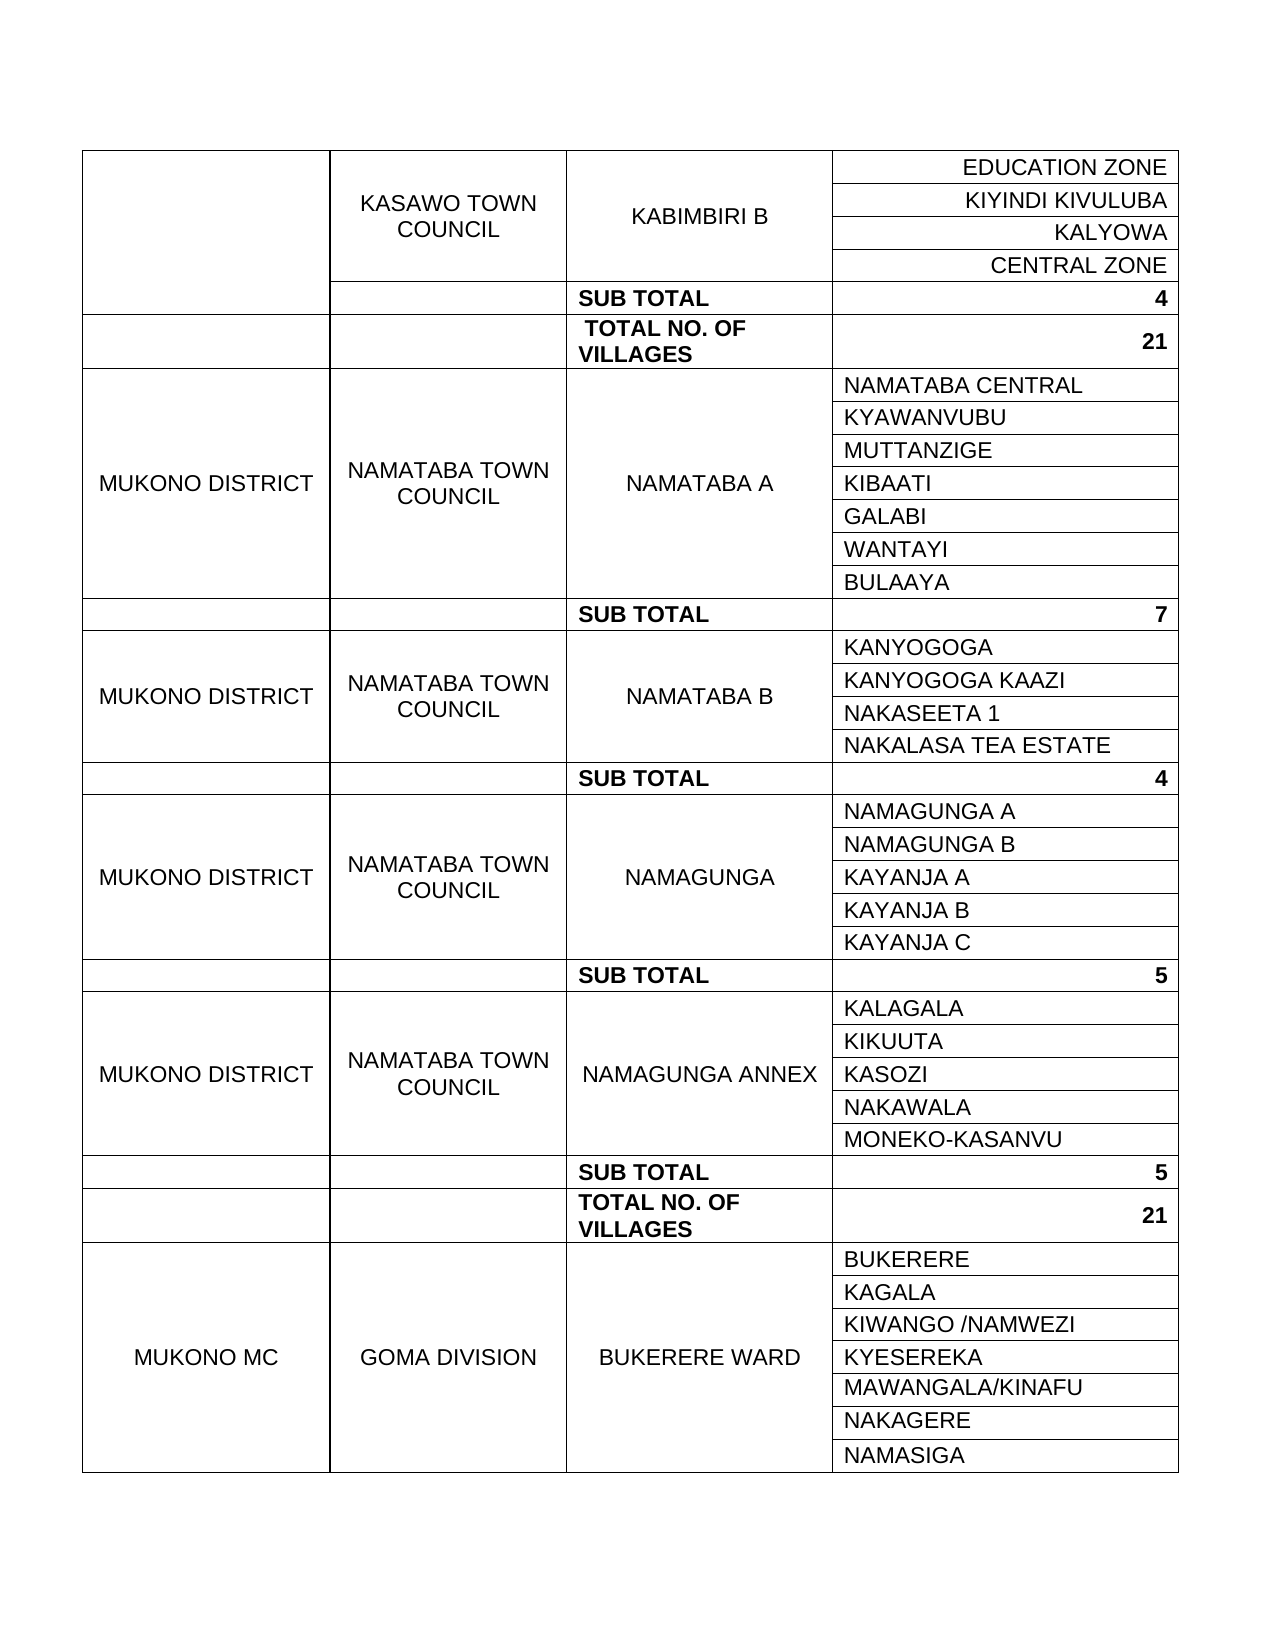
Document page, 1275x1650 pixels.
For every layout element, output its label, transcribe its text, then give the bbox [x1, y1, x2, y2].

table_cell MUKONO MC [83, 1243, 329, 1472]
table_cell [331, 1156, 566, 1188]
table_cell 4 [833, 282, 1178, 314]
table_cell KAYANJA B [833, 894, 1178, 926]
table_cell KASOZI [833, 1058, 1178, 1090]
table_cell KANYOGOGA KAAZI [833, 664, 1178, 696]
table_cell [83, 763, 329, 794]
table_cell KIYINDI KIVULUBA [833, 184, 1178, 216]
table_cell TOTAL NO. OF VILLAGES [567, 315, 832, 368]
table_cell NAMAGUNGA B [833, 828, 1178, 860]
table_cell NAMATABA A [567, 369, 832, 597]
table_cell NAKAGERE [833, 1407, 1178, 1439]
table_cell MUKONO DISTRICT [83, 631, 329, 762]
table_cell KIBAATI [833, 467, 1178, 499]
table_cell GALABI [833, 500, 1178, 532]
table_cell SUB TOTAL [567, 960, 832, 991]
table_cell NAMAGUNGA A [833, 795, 1178, 827]
table_cell TOTAL NO. OF VILLAGES [567, 1189, 832, 1242]
table_cell BULAAYA [833, 566, 1178, 597]
table_cell MUKONO DISTRICT [83, 369, 329, 597]
table_cell 4 [833, 763, 1178, 794]
table_cell [331, 1189, 566, 1242]
table_cell SUB TOTAL [567, 599, 832, 630]
table_cell NAMATABA TOWN COUNCIL [331, 992, 566, 1155]
table_cell KYESEREKA [833, 1341, 1178, 1373]
table_cell NAKASEETA 1 [833, 697, 1178, 729]
table_cell [83, 1156, 329, 1188]
table_cell 21 [833, 315, 1178, 368]
table_cell KANYOGOGA [833, 631, 1178, 663]
table_cell KALAGALA [833, 992, 1178, 1024]
table_cell WANTAYI [833, 533, 1178, 565]
table_cell MUTTANZIGE [833, 435, 1178, 466]
table_cell MUKONO DISTRICT [83, 795, 329, 958]
table_cell GOMA DIVISION [331, 1243, 566, 1472]
table_cell 7 [833, 599, 1178, 630]
table_cell SUB TOTAL [567, 763, 832, 794]
table_cell NAMATABA CENTRAL [833, 369, 1178, 401]
table_cell KIWANGO /NAMWEZI [833, 1309, 1178, 1340]
table_cell NAMATABA TOWN COUNCIL [331, 369, 566, 597]
table_cell NAMAGUNGA [567, 795, 832, 958]
table_cell BUKERERE WARD [567, 1243, 832, 1472]
table_cell MAWANGALA/KINAFU [833, 1374, 1178, 1406]
table_cell MONEKO-KASANVU [833, 1124, 1178, 1155]
table_cell NAKALASA TEA ESTATE [833, 730, 1178, 762]
table_cell MUKONO DISTRICT [83, 992, 329, 1155]
table_cell [83, 1189, 329, 1242]
table_cell KAYANJA C [833, 927, 1178, 958]
table_cell NAMASIGA [833, 1440, 1178, 1472]
table_cell 5 [833, 960, 1178, 991]
table_cell [331, 763, 566, 794]
table_cell NAMAGUNGA ANNEX [567, 992, 832, 1155]
table_cell NAMATABA TOWN COUNCIL [331, 795, 566, 958]
table_cell [331, 315, 566, 368]
table_cell KAYANJA A [833, 861, 1178, 893]
table_cell [331, 960, 566, 991]
table_cell [331, 282, 566, 314]
table_cell 5 [833, 1156, 1178, 1188]
table_cell [83, 315, 329, 368]
table_cell EDUCATION ZONE [833, 151, 1178, 183]
table_cell KALYOWA [833, 217, 1178, 248]
table_cell BUKERERE [833, 1243, 1178, 1275]
table_cell SUB TOTAL [567, 282, 832, 314]
table_cell NAMATABA B [567, 631, 832, 762]
table_cell KAGALA [833, 1276, 1178, 1307]
table_cell NAMATABA TOWN COUNCIL [331, 631, 566, 762]
table_cell NAKAWALA [833, 1091, 1178, 1122]
table_cell KABIMBIRI B [567, 151, 832, 281]
table_cell KYAWANVUBU [833, 402, 1178, 433]
table_cell CENTRAL ZONE [833, 250, 1178, 281]
table_cell [83, 960, 329, 991]
table_cell [331, 599, 566, 630]
table_cell SUB TOTAL [567, 1156, 832, 1188]
table_cell KASAWO TOWN COUNCIL [331, 151, 566, 281]
table_cell [83, 599, 329, 630]
table_cell KIKUUTA [833, 1025, 1178, 1057]
table_cell 21 [833, 1189, 1178, 1242]
